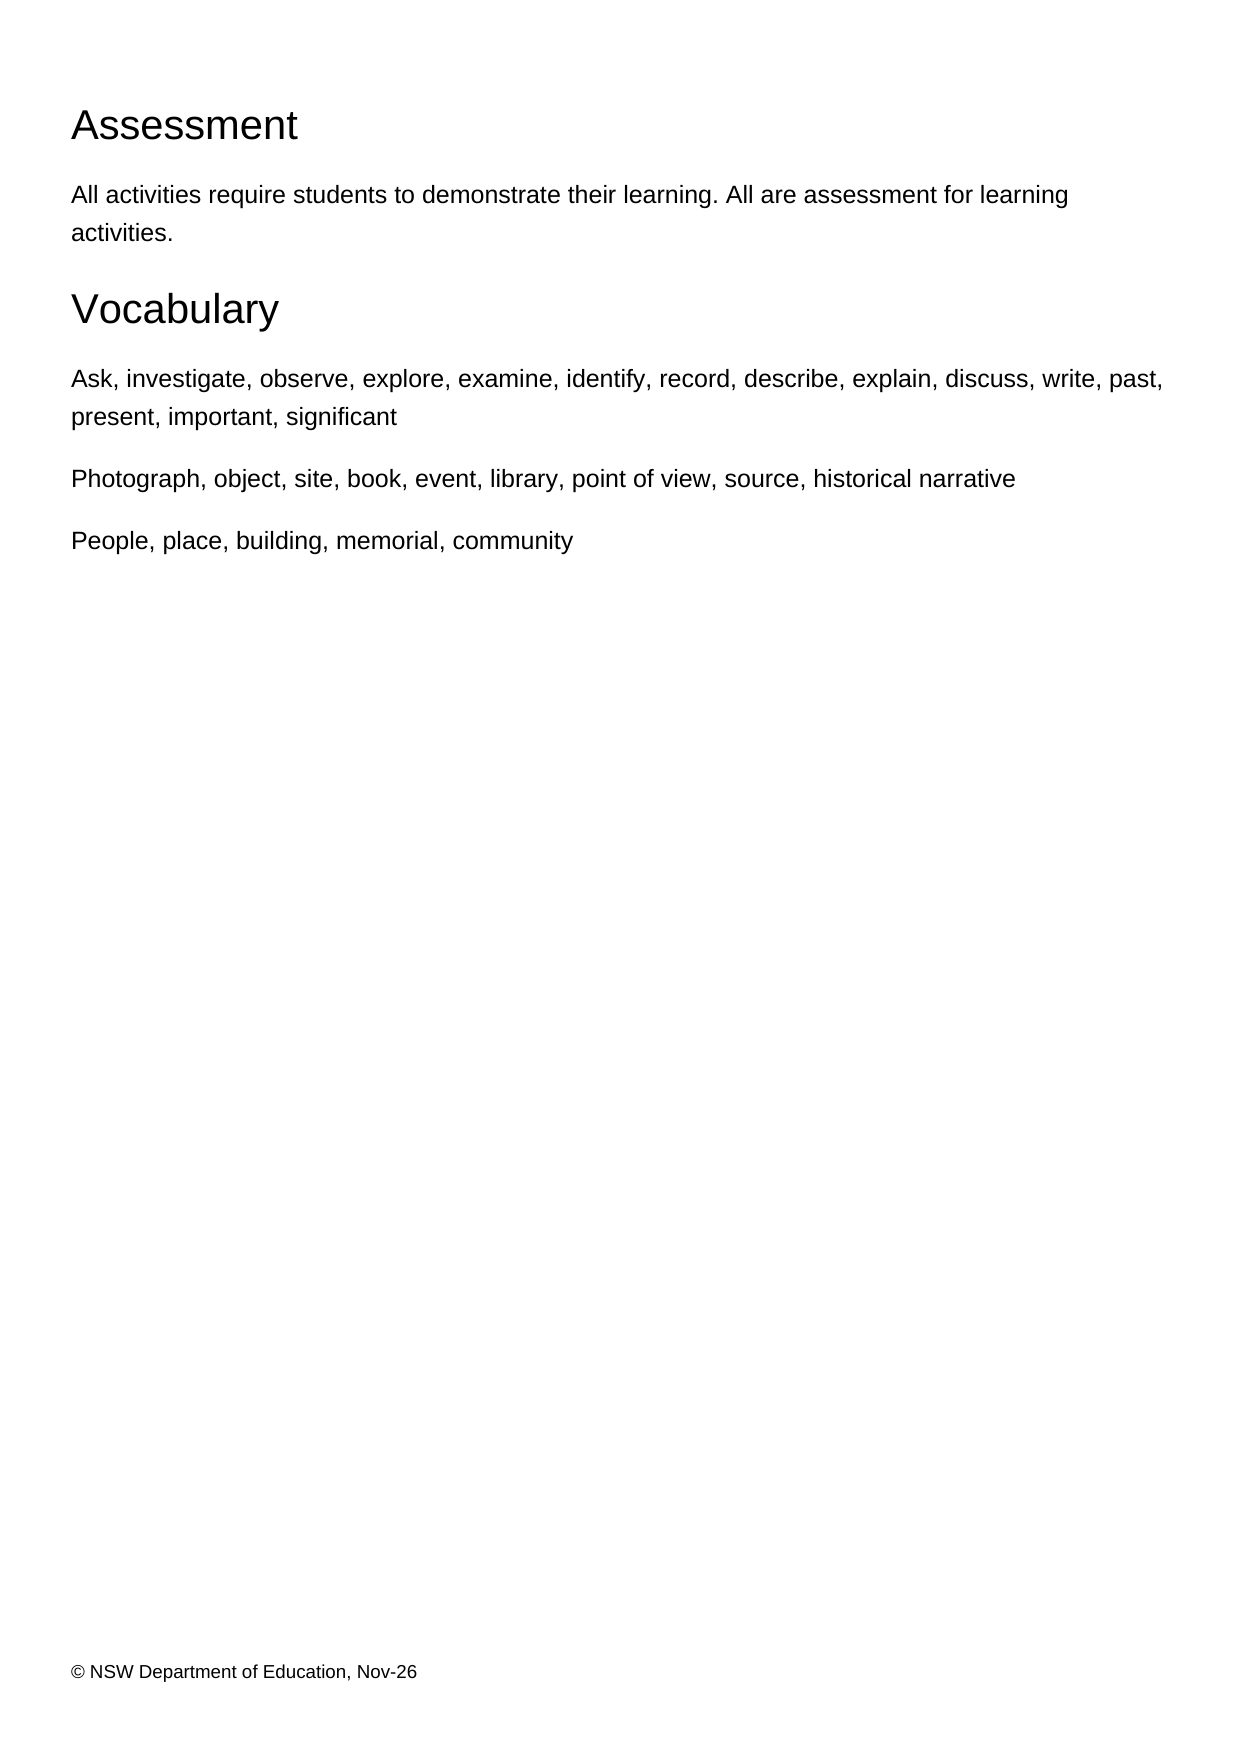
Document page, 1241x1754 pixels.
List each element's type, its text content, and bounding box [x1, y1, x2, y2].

subtitle Assessment [71, 100, 1169, 148]
subtitle Vocabulary [71, 284, 1169, 332]
text All activities require students to demonstrate their learning. All are assessment for learning activities. [71, 181, 1169, 247]
text Ask, investigate, observe, explore, examine, identify, record, describe, explain, discuss, write, past, present, important, significant [71, 364, 1169, 430]
text People, place, building, memorial, community [71, 526, 1169, 555]
text Photograph, object, site, book, event, library, point of view, source, historical narrative [71, 464, 1169, 493]
